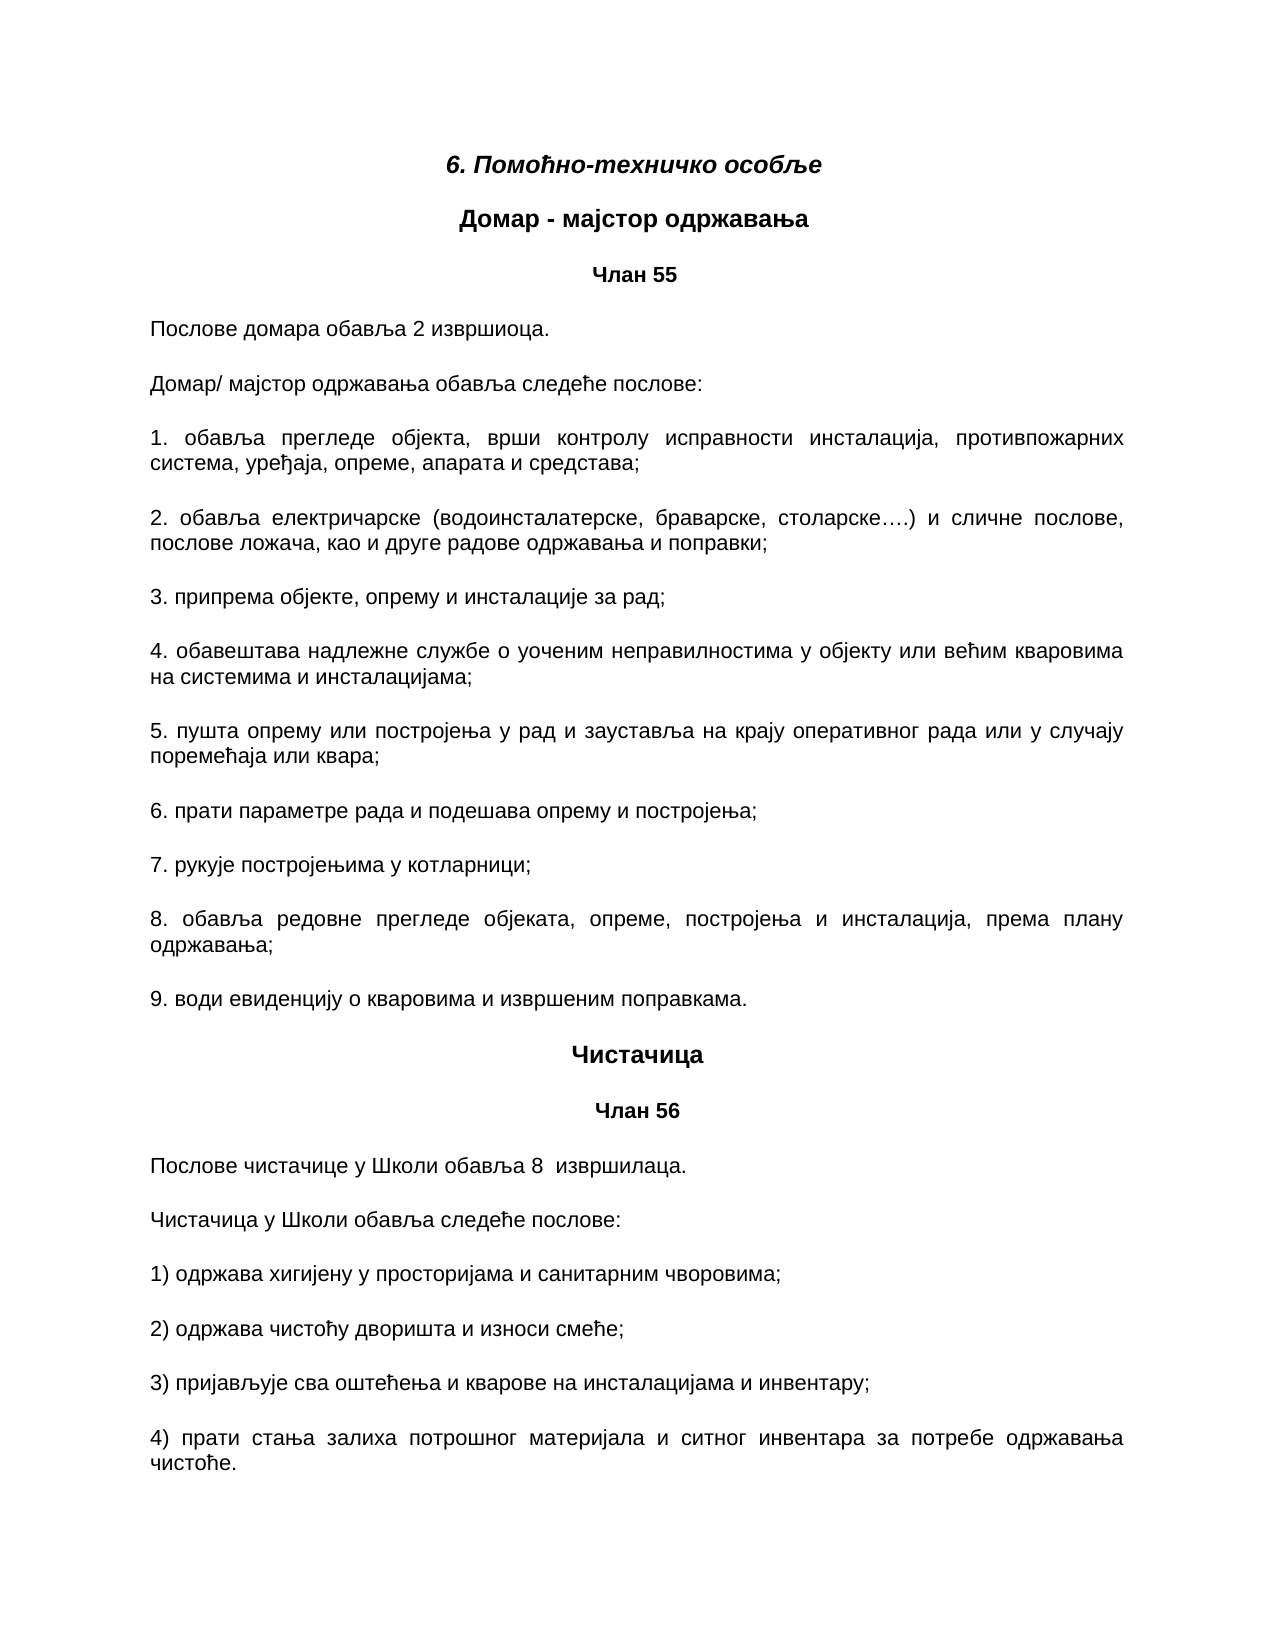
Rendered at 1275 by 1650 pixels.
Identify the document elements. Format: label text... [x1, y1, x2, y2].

text 3) пријављује сва оштећења и кварове на инсталацијама и инвентару; [150, 1370, 1125, 1395]
text 2. обавља електричарске (водоинсталатерске, браварске, столарске….) и сличне послове, послове ложача, као и друге радове одржавања и поправки; [150, 504, 1125, 555]
text Домар - мајстор одржавања [150, 204, 1125, 232]
text 3. припрема објекте, опрему и инсталације за рад; [150, 584, 1125, 609]
text Послове домара обавља 2 извршиоца. [150, 316, 1125, 341]
text 6. Помоћно-техничко особље [150, 150, 1125, 179]
text 4) прати стања залиха потрошног материјала и ситног инвентара за потребе одржавања чистоће. [150, 1424, 1125, 1475]
text Послове чистачице у Школи обавља 8 извршилаца. [150, 1152, 1125, 1178]
text 1. обавља прегледе објекта, врши контролу исправности инсталација, противпожарних система, уређаја, опреме, апарата и средстава; [150, 425, 1125, 475]
text Чистачица [150, 1040, 1125, 1069]
text 2) одржава чистоћу дворишта и износи смеће; [150, 1316, 1125, 1341]
text Члан 56 [150, 1098, 1125, 1123]
text Чистачица у Школи обавља следеће послове: [150, 1207, 1125, 1232]
text 4. обавештава надлежне службе о уоченим неправилностима у објекту или већим кваровима на системима и инсталацијама; [150, 638, 1125, 689]
text 5. пушта опрему или постројења у рад и зауставља на крају оперативног рада или у случају поремећаја или квара; [150, 718, 1125, 768]
text 1) одржава хигијену у просторијама и санитарним чворовима; [150, 1261, 1125, 1286]
text Домар/ мајстор одржавања обавља следеће послове: [150, 370, 1125, 396]
text 9. води евиденцију о кваровима и извршеним поправкама. [150, 986, 1125, 1011]
text 7. рукује постројењима у котларници; [150, 852, 1125, 877]
text 8. обавља редовне прегледе објеката, опреме, постројења и инсталација, према плану одржавања; [150, 906, 1125, 957]
text Члан 55 [150, 262, 1125, 287]
text 6. прати параметре рада и подешава опрему и постројења; [150, 797, 1125, 823]
